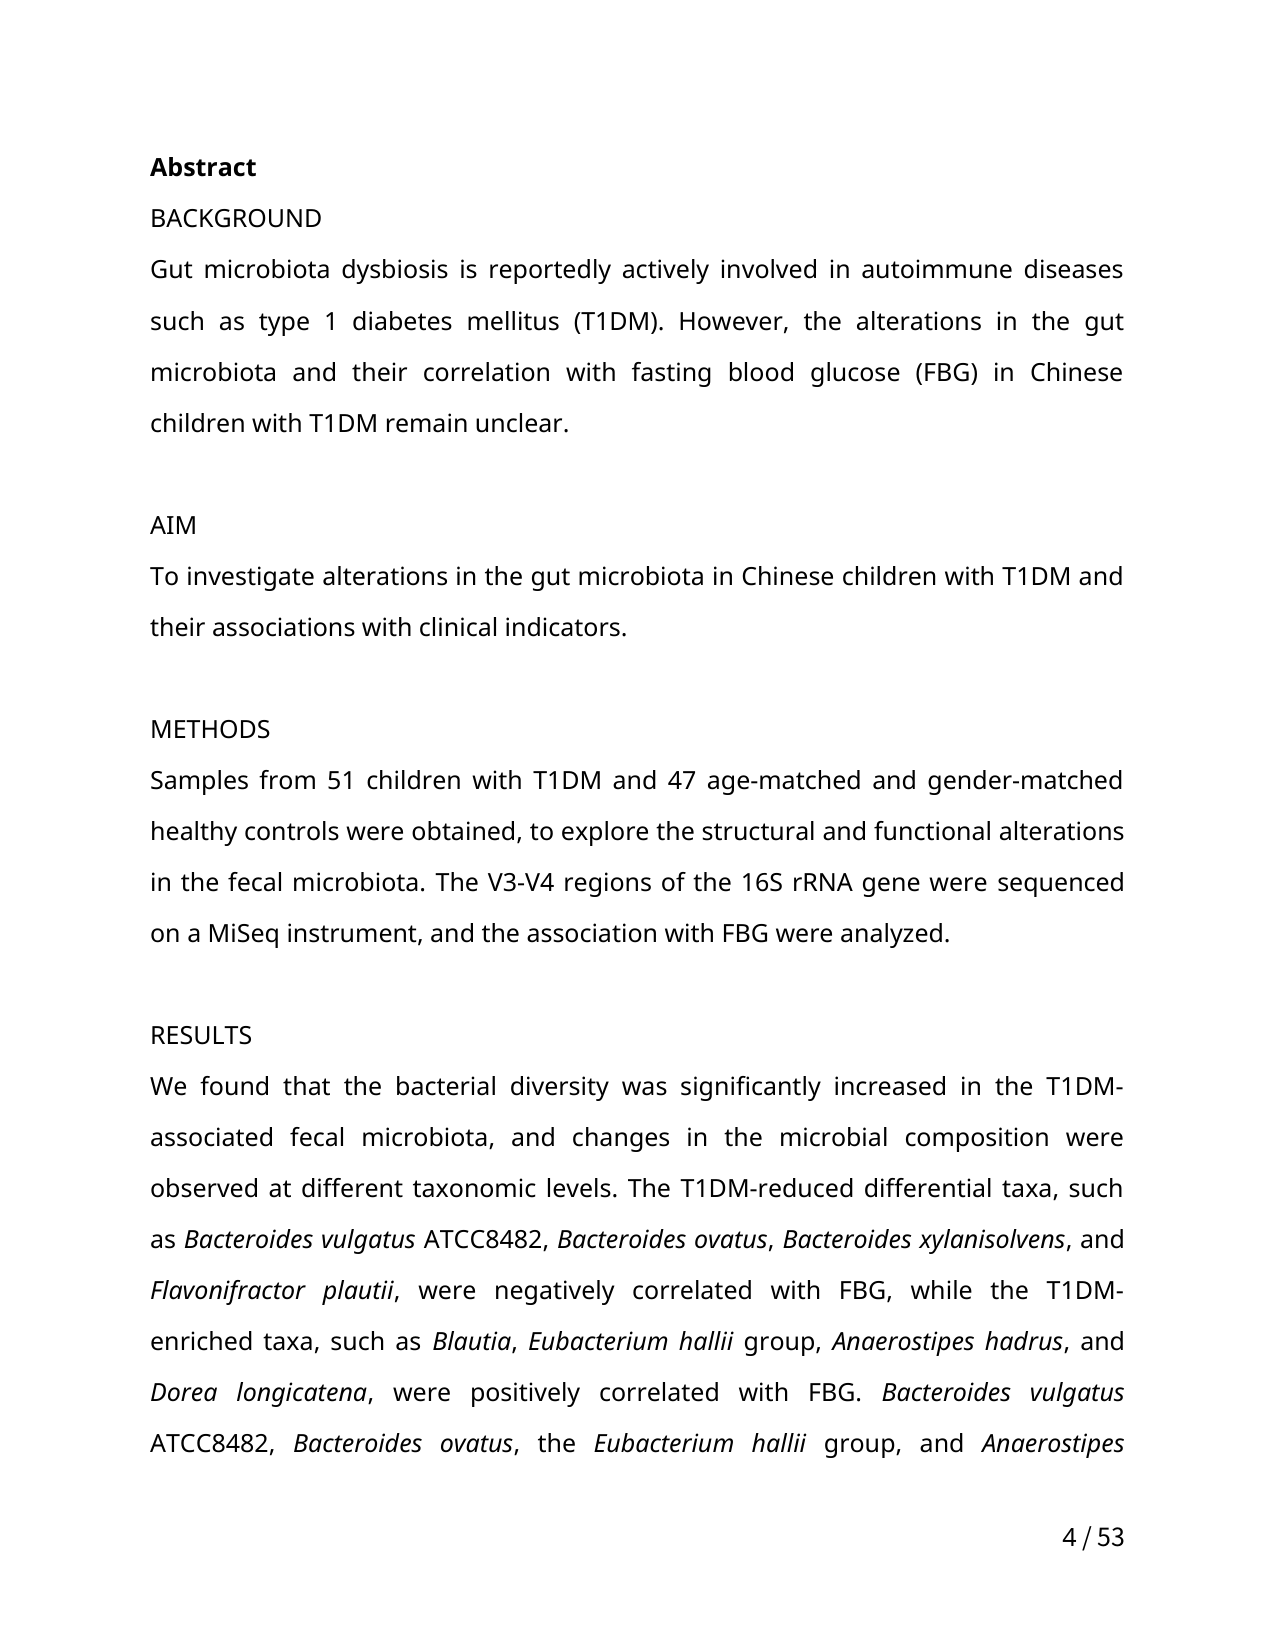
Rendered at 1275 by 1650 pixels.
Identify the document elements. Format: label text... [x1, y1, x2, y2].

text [150, 1069, 1125, 1460]
text Gut microbiota dysbiosis is reportedly actively involved in autoimmune diseases such as type 1 diabetes mellitus (T1DM). However, the alterations in the gut microbiota and their correlation with fasting blood glucose (FBG) in Chinese children with T1DM remain unclear. [150, 252, 1125, 439]
text To investigate alterations in the gut microbiota in Chinese children with T1DM and their associations with clinical indicators. [150, 558, 1125, 643]
text AIM [150, 507, 1125, 541]
text BACKGROUND [150, 201, 1125, 235]
text Samples from 51 children with T1DM and 47 age-matched and gender-matched healthy controls were obtained, to explore the structural and functional alterations in the fecal microbiota. The V3-V4 regions of the 16S rRNA gene were sequenced on a MiSeq instrument, and the association with FBG were analyzed. [150, 762, 1125, 950]
text Abstract [150, 150, 1125, 184]
text RESULTS [150, 1018, 1125, 1052]
text METHODS [150, 711, 1125, 746]
